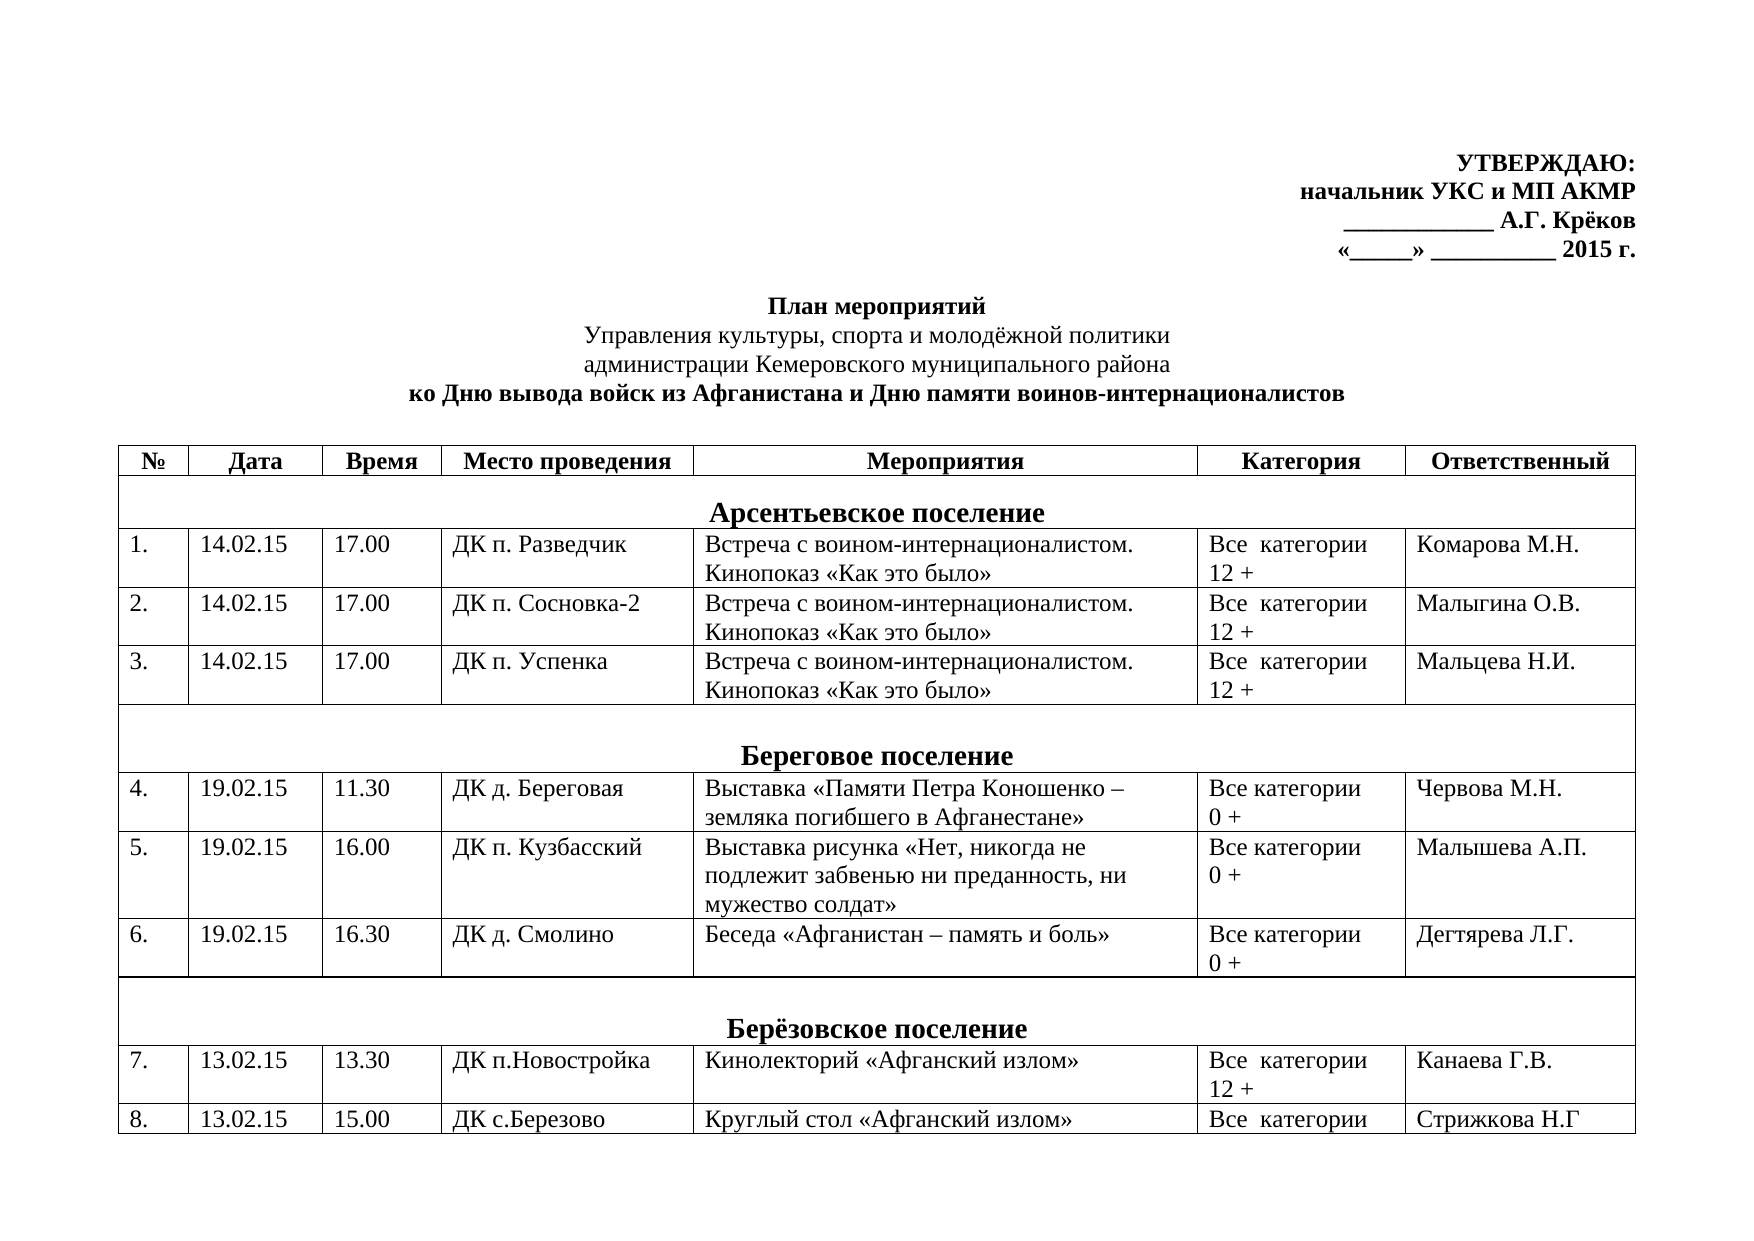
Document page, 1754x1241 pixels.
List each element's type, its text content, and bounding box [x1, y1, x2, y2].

table_cell ДК д. Смолино [442, 919, 693, 976]
table_cell Все категории 12 + [1198, 1046, 1405, 1103]
text начальник УКС и МП АКМР [118, 176, 1636, 205]
table_cell 17.00 [323, 529, 441, 587]
table_cell 16.00 [323, 832, 441, 918]
table_cell Кинолекторий «Афганский излом» [694, 1046, 1197, 1103]
table_cell [119, 529, 188, 587]
table_cell 16.30 [323, 919, 441, 976]
table_cell Малышева А.П. [1406, 832, 1635, 918]
table_cell 13.30 [323, 1046, 441, 1103]
table_cell 19.02.15 [189, 773, 322, 831]
table_cell 15.00 [323, 1104, 441, 1133]
table_cell Все категории 12 + [1198, 588, 1405, 645]
table_cell Стрижкова Н.Г [1406, 1104, 1635, 1133]
text ____________ А.Г. Крёков [118, 205, 1636, 234]
text Управления культуры, спорта и молодёжной политики [118, 320, 1636, 349]
table_cell Канаева Г.В. [1406, 1046, 1635, 1103]
table_cell Все категории 0 + [1198, 832, 1405, 918]
text «_____» __________ 2015 г. [118, 234, 1636, 263]
table_cell 11.30 [323, 773, 441, 831]
table_header Мероприятия [694, 446, 1197, 474]
table_header Место проведения [442, 446, 693, 474]
table_cell Выставка рисунка «Нет, никогда не подлежит забвенью ни преданность, ни мужество солдат» [694, 832, 1197, 918]
table_cell [119, 832, 188, 918]
table_cell Все категории 12 + [1198, 646, 1405, 704]
text План мероприятий [118, 291, 1636, 320]
table_cell [119, 1104, 188, 1133]
table_cell Встреча с воином-интернационалистом. Кинопоказ «Как это было» [694, 588, 1197, 645]
table_cell ДК п. Кузбасский [442, 832, 693, 918]
table_cell ДК п. Разведчик [442, 529, 693, 587]
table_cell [694, 1104, 1197, 1133]
text ко Дню вывода войск из Афганистана и Дню памяти воинов-интернационалистов [118, 378, 1636, 406]
table_cell ДК с.Березово [442, 1104, 693, 1133]
table_cell ДК д. Береговая [442, 773, 693, 831]
table_cell Береговое поселение [119, 705, 1635, 772]
text УТВЕРЖДАЮ: [118, 148, 1636, 176]
table_header Дата [189, 446, 322, 474]
table_cell 14.02.15 [189, 588, 322, 645]
table_cell Все категории 0 + [1198, 919, 1405, 976]
table_cell Берёзовское поселение [119, 978, 1635, 1044]
table_cell ДК п.Новостройка [442, 1046, 693, 1103]
table_cell ДК п. Успенка [442, 646, 693, 704]
table_cell [119, 1046, 188, 1103]
table_cell Арсентьевское поселение [119, 476, 1635, 528]
table_cell 17.00 [323, 588, 441, 645]
table_cell 13.02.15 [189, 1104, 322, 1133]
table_cell 14.02.15 [189, 529, 322, 587]
table_cell 14.02.15 [189, 646, 322, 704]
table_header Ответственный [1406, 446, 1635, 474]
table_cell 19.02.15 [189, 832, 322, 918]
table_cell [119, 646, 188, 704]
table_cell Дегтярева Л.Г. [1406, 919, 1635, 976]
table_cell Комарова М.Н. [1406, 529, 1635, 587]
table_cell Все категории 12 + [1198, 1104, 1405, 1133]
table_cell [119, 773, 188, 831]
table_header № [119, 446, 188, 474]
table_header Категория [1198, 446, 1405, 474]
table_cell Мальцева Н.И. [1406, 646, 1635, 704]
table_cell [119, 919, 188, 976]
text администрации Кемеровского муниципального района [118, 349, 1636, 378]
table_header Время [323, 446, 441, 474]
table_cell Все категории 12 + [1198, 529, 1405, 587]
table_cell Встреча с воином-интернационалистом. Кинопоказ «Как это было» [694, 529, 1197, 587]
table_cell 13.02.15 [189, 1046, 322, 1103]
table_cell Малыгина О.В. [1406, 588, 1635, 645]
table_cell Беседа «Афганистан – память и боль» [694, 919, 1197, 976]
table_cell Встреча с воином-интернационалистом. Кинопоказ «Как это было» [694, 646, 1197, 704]
table_cell [119, 588, 188, 645]
table_cell Червова М.Н. [1406, 773, 1635, 831]
table_cell Все категории 0 + [1198, 773, 1405, 831]
table_cell ДК п. Сосновка-2 [442, 588, 693, 645]
table_cell 19.02.15 [189, 919, 322, 976]
table_cell 17.00 [323, 646, 441, 704]
table_cell Выставка «Памяти Петра Коношенко – земляка погибшего в Афганестане» [694, 773, 1197, 831]
